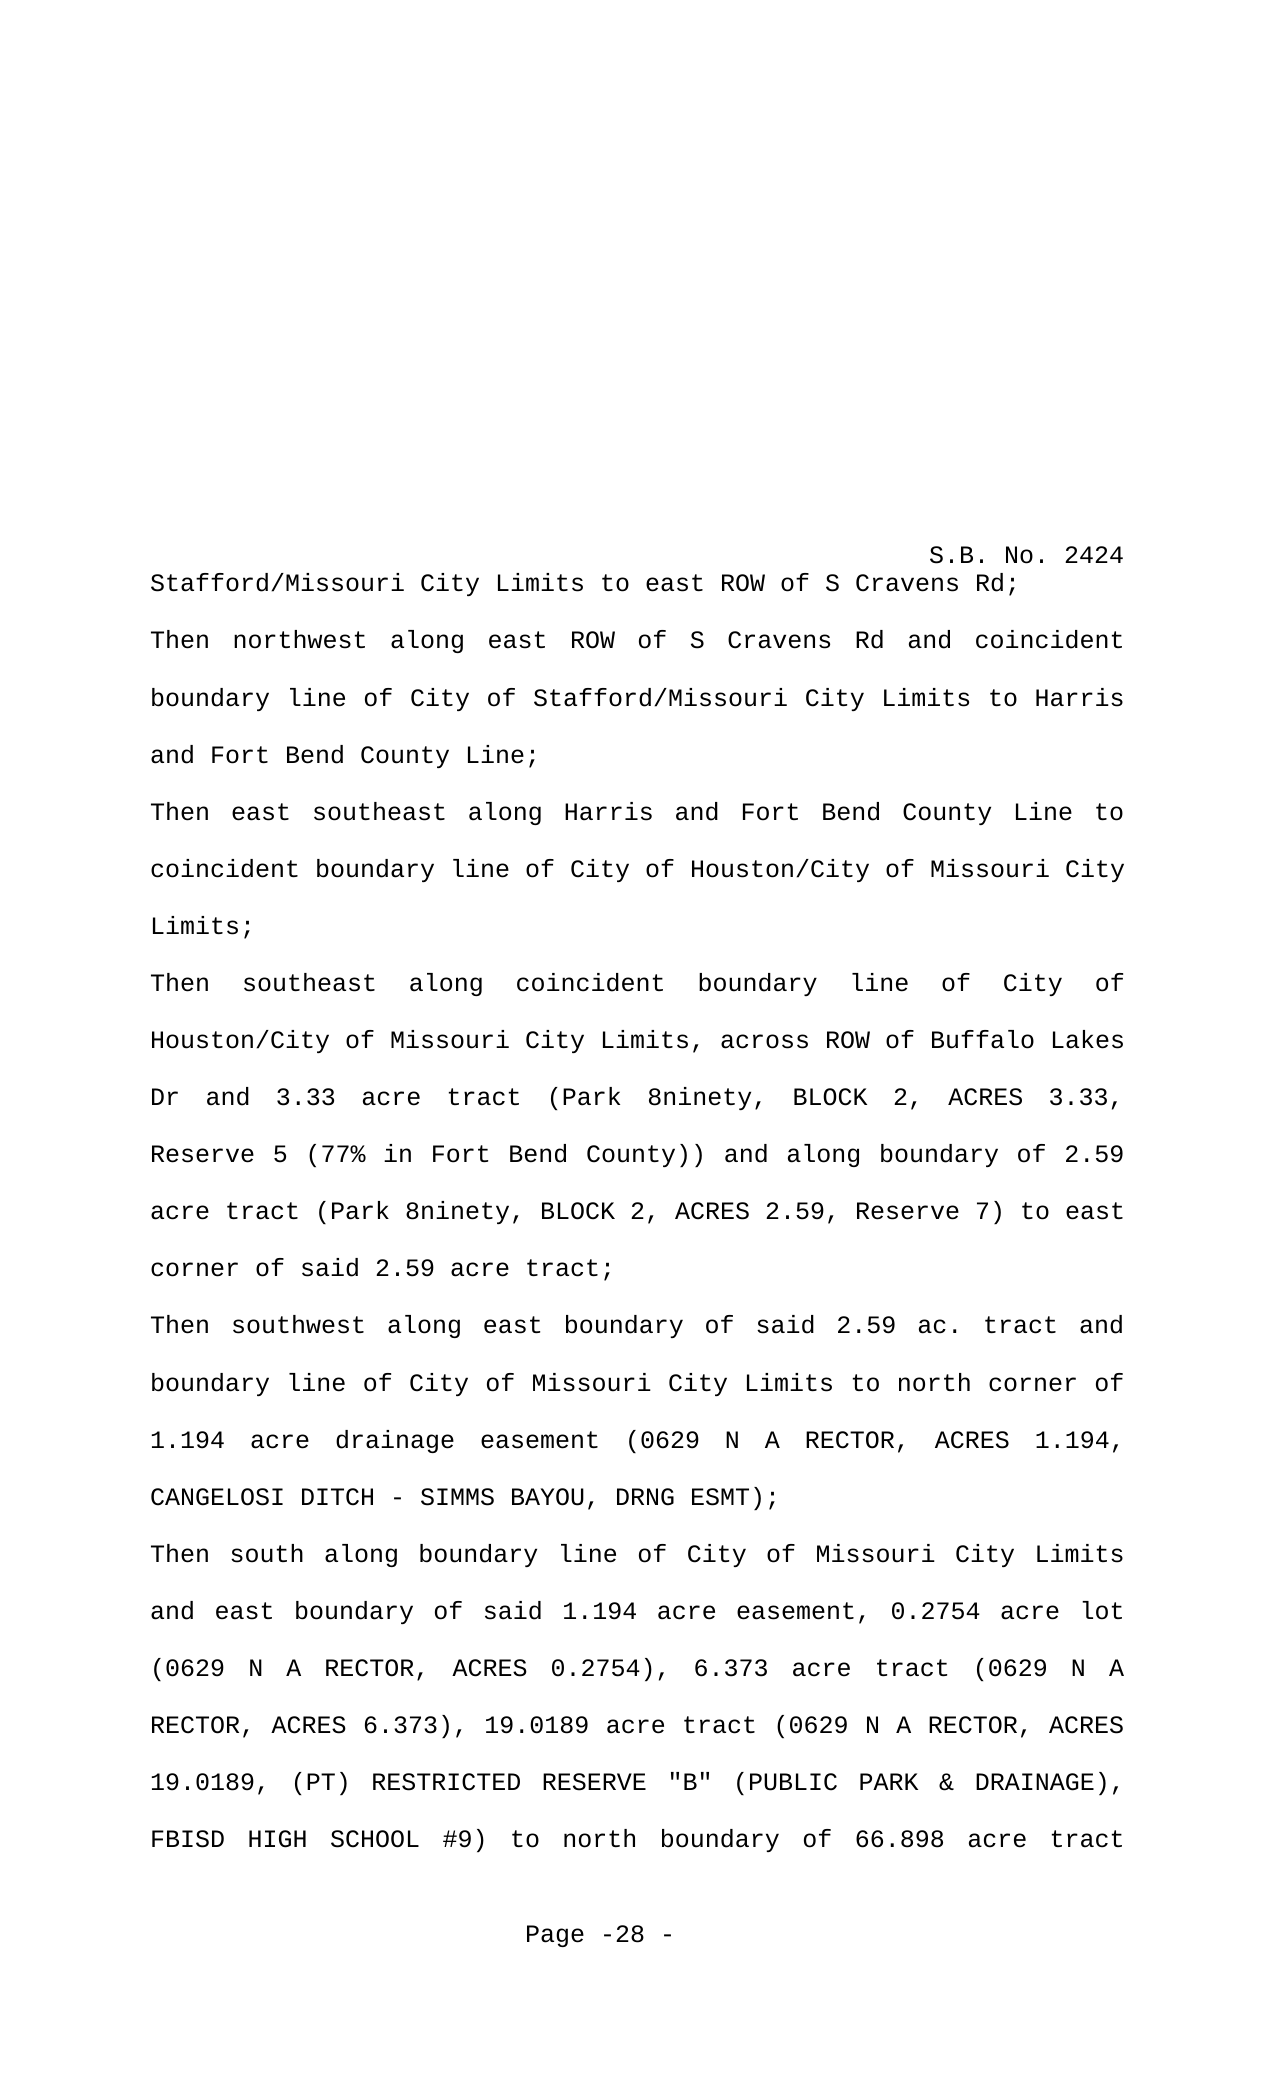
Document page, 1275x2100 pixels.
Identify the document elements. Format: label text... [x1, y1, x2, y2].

text Then east southeast along Harris and Fort Bend County Line to coincident boundary line of City of Houston/City of Missouri City Limits; [150, 799, 1125, 942]
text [150, 1541, 1125, 1855]
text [150, 571, 1125, 599]
text Then northwest along east ROW of S Cravens Rd and coincident boundary line of City of Stafford/Missouri City Limits to Harris and Fort Bend County Line; [150, 628, 1125, 771]
text Then southeast along coincident boundary line of City of Houston/City of Missouri City Limits, across ROW of Buffalo Lakes Dr and 3.33 acre tract (Park 8ninety, BLOCK 2, ACRES 3.33, Reserve 5 (77% in Fort Bend County)) and along boundary of 2.59 acre tract (Park 8ninety, BLOCK 2, ACRES 2.59, Reserve 7) to east corner of said 2.59 acre tract; [150, 970, 1125, 1284]
text Then southwest along east boundary of said 2.59 ac. tract and boundary line of City of Missouri City Limits to north corner of 1.194 acre drainage easement (0629 N A RECTOR, ACRES 1.194, CANGELOSI DITCH - SIMMS BAYOU, DRNG ESMT); [150, 1313, 1125, 1513]
